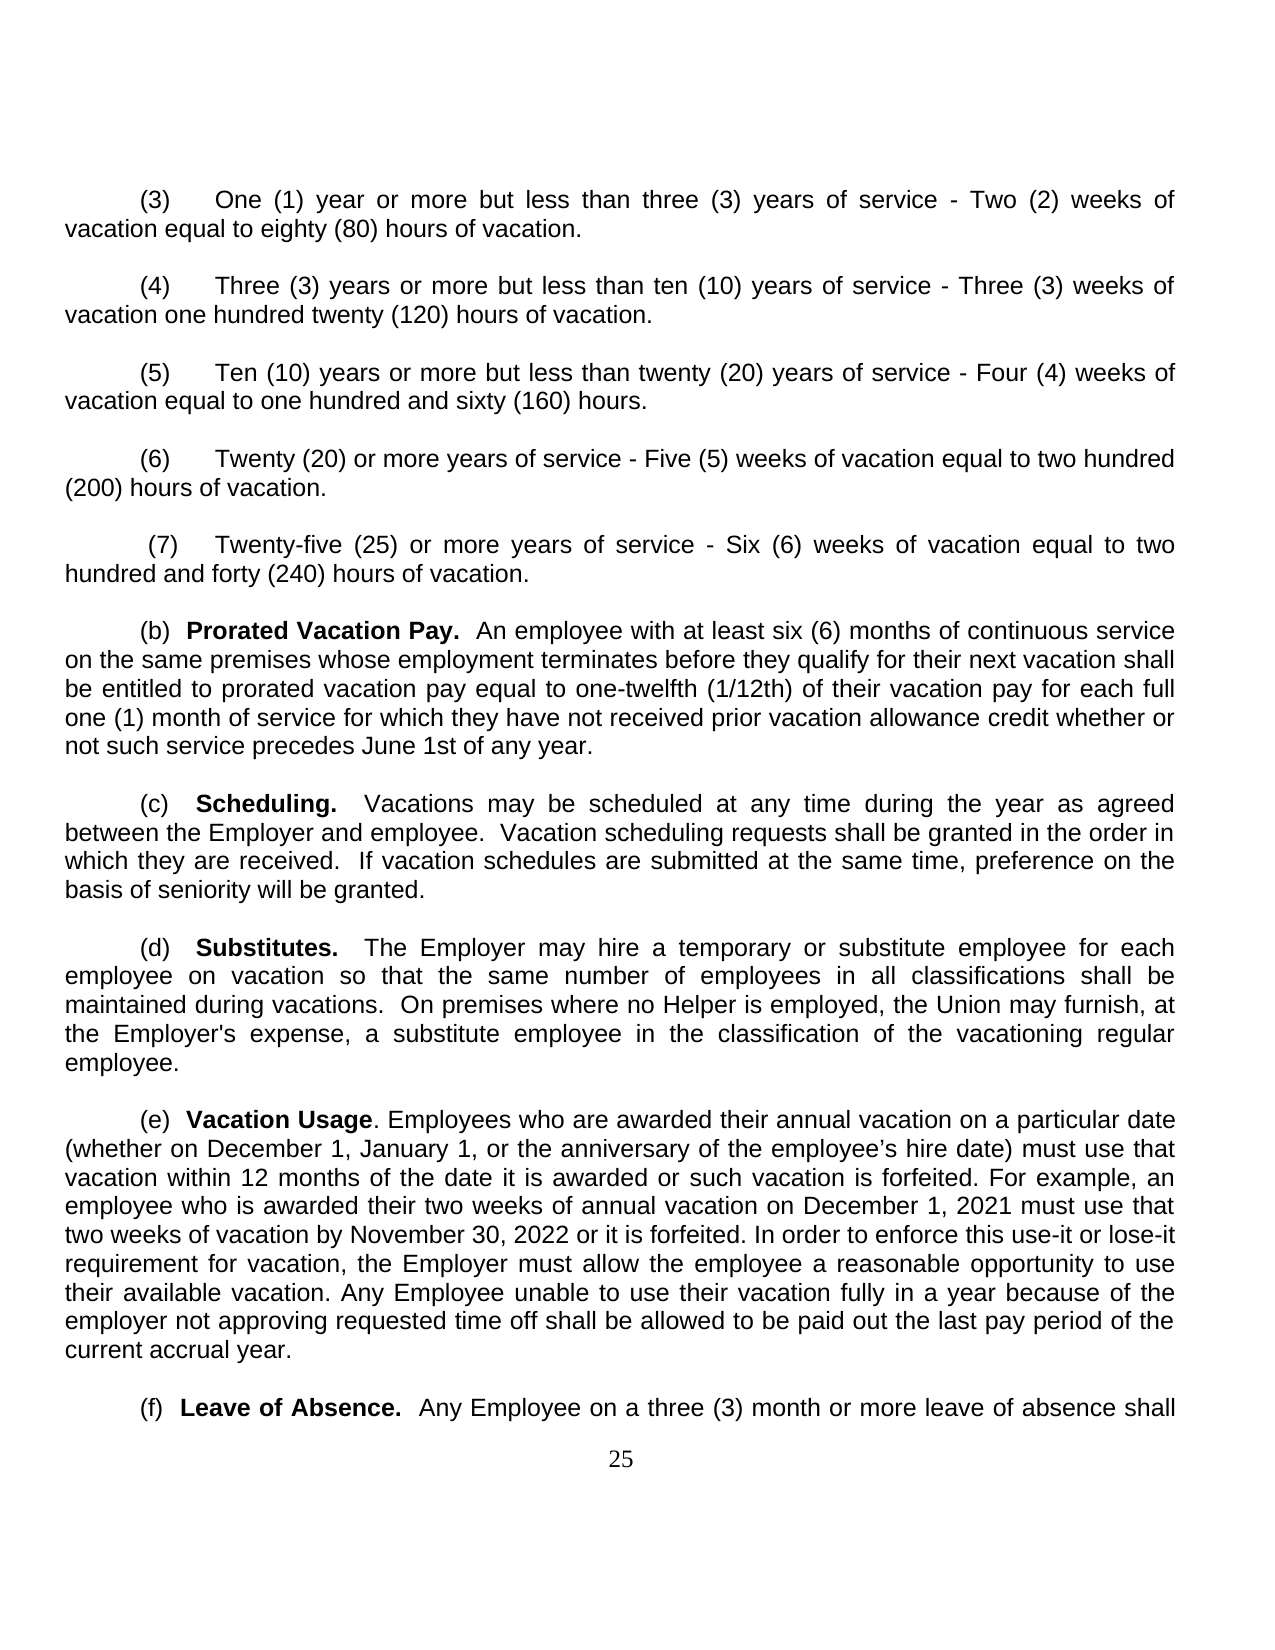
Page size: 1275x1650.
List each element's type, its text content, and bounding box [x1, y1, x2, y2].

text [64, 1392, 1177, 1421]
text (c) Scheduling. Vacations may be scheduled at any time during the year as agreed between the Employer and employee. Vacation scheduling requests shall be granted in the order in which they are received. If vacation schedules are submitted at the same time, preference on the basis of seniority will be granted. [64, 789, 1177, 904]
text (e) Vacation Usage. Employees who are awarded their annual vacation on a particular date (whether on December 1, January 1, or the anniversary of the employee’s hire date) must use that vacation within 12 months of the date it is awarded or such vacation is forfeited. For example, an employee who is awarded their two weeks of annual vacation on December 1, 2021 must use that two weeks of vacation by November 30, 2022 or it is forfeited. In order to enforce this use-it or lose-it requirement for vacation, the Employer must allow the employee a reasonable opportunity to use their available vacation. Any Employee unable to use their vacation fully in a year because of the employer not approving requested time off shall be allowed to be paid out the last pay period of the current accrual year. [64, 1105, 1177, 1364]
text (3) One (1) year or more but less than three (3) years of service - Two (2) weeks of vacation equal to eighty (80) hours of vacation. [64, 185, 1177, 242]
text (7) Twenty-five (25) or more years of service - Six (6) weeks of vacation equal to two hundred and forty (240) hours of vacation. [64, 530, 1177, 587]
text (5) Ten (10) years or more but less than twenty (20) years of service - Four (4) weeks of vacation equal to one hundred and sixty (160) hours. [64, 357, 1177, 415]
text (4) Three (3) years or more but less than ten (10) years of service - Three (3) weeks of vacation one hundred twenty (120) hours of vacation. [64, 271, 1177, 329]
text (6) Twenty (20) or more years of service - Five (5) weeks of vacation equal to two hundred (200) hours of vacation. [64, 444, 1177, 501]
text (d) Substitutes. The Employer may hire a temporary or substitute employee for each employee on vacation so that the same number of employees in all classifications shall be maintained during vacations. On premises where no Helper is employed, the Union may furnish, at the Employer's expense, a substitute employee in the classification of the vacationing regular employee. [64, 932, 1177, 1076]
text (b) Prorated Vacation Pay. An employee with at least six (6) months of continuous service on the same premises whose employment terminates before they qualify for their next vacation shall be entitled to prorated vacation pay equal to one-twelfth (1/12th) of their vacation pay for each full one (1) month of service for which they have not received prior vacation allowance credit whether or not such service precedes June 1st of any year. [64, 616, 1177, 760]
